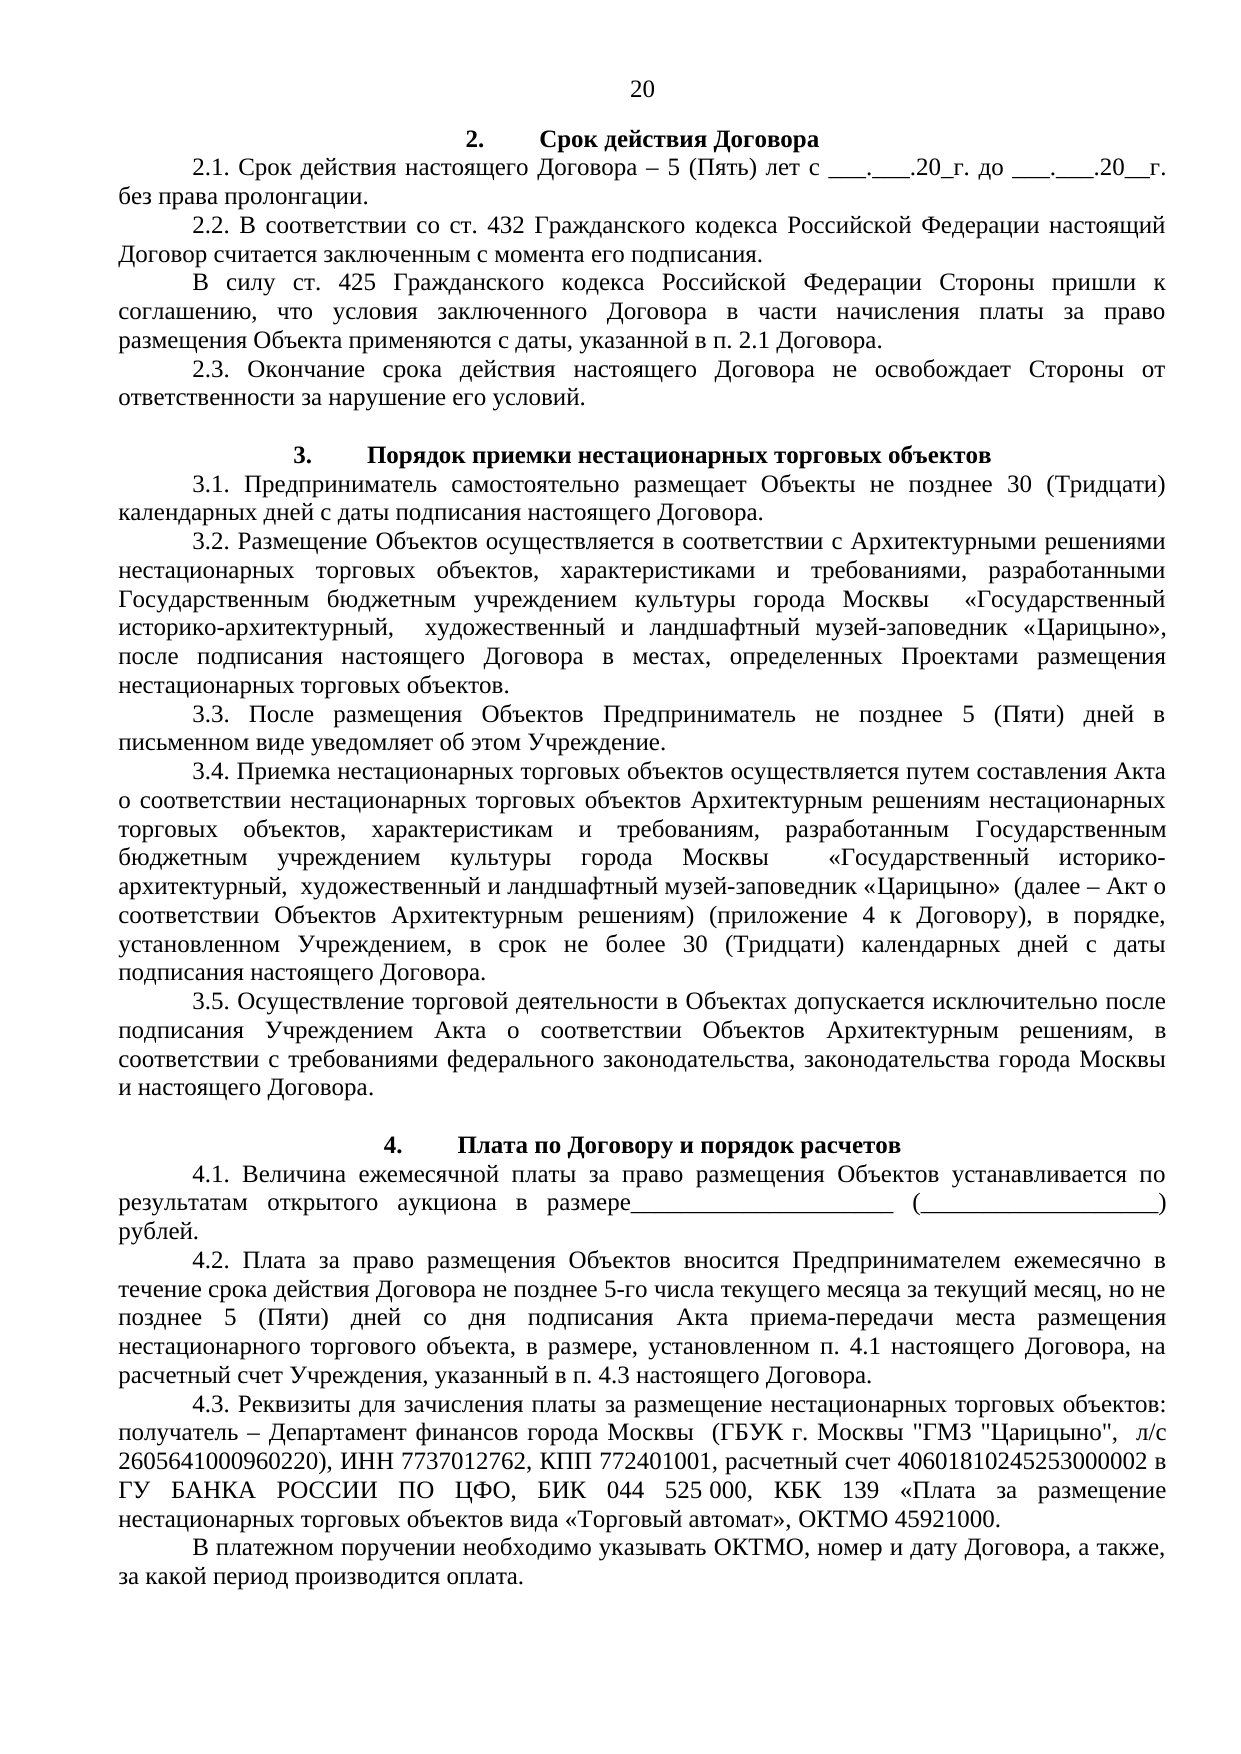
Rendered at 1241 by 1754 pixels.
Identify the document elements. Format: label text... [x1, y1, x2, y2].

text 3.1. Предприниматель самостоятельно размещает Объекты не позднее 30 (Тридцати) календарных дней с даты подписания настоящего Договора. [118, 469, 1167, 526]
text 3.3. После размещения Объектов Предприниматель не позднее 5 (Пяти) дней в письменном виде уведомляет об этом Учреждение. [118, 699, 1167, 756]
text 4.3. Реквизиты для зачисления платы за размещение нестационарных торговых объектов: получатель – Департамент финансов города Москвы (ГБУК г. Москвы "ГМЗ "Царицыно", л/с 2605641000960220), ИНН 7737012762, КПП 772401001, расчетный счет 40601810245253000002 в ГУ БАНКА РОССИИ ПО ЦФО, БИК 044 525 000, КБК 139 «Плата за размещение нестационарных торговых объектов вида «Торговый автомат», ОКТМО 45921000. [118, 1389, 1167, 1532]
list Срок действия Договора [118, 124, 1167, 152]
text 4.2. Плата за право размещения Объектов вносится Предпринимателем ежемесячно в течение срока действия Договора не позднее 5-го числа текущего месяца за текущий месяц, но не позднее 5 (Пяти) дней со дня подписания Акта приема-передачи места размещения нестационарного торгового объекта, в размере, установленном п. 4.1 настоящего Договора, на расчетный счет Учреждения, указанный в п. 4.3 настоящего Договора. [118, 1245, 1167, 1389]
text В платежном поручении необходимо указывать ОКТМО, номер и дату Договора, а также, за какой период производится оплата. [118, 1532, 1167, 1590]
text 3.5. Осуществление торговой деятельности в Объектах допускается исключительно после подписания Учреждением Акта о соответствии Объектов Архитектурным решениям, в соответствии с требованиями федерального законодательства, законодательства города Москвы и настоящего Договора. [118, 986, 1167, 1101]
text 3.2. Размещение Объектов осуществляется в соответствии с Архитектурными решениями нестационарных торговых объектов, характеристиками и требованиями, разработанными Государственным бюджетным учреждением культуры города Москвы «Государственный историко-архитектурный, художественный и ландшафтный музей-заповедник «Царицыно», после подписания настоящего Договора в местах, определенных Проектами размещения нестационарных торговых объектов. [118, 526, 1167, 699]
text 3.4. Приемка нестационарных торговых объектов осуществляется путем составления Акта о соответствии нестационарных торговых объектов Архитектурным решениям нестационарных торговых объектов, характеристикам и требованиям, разработанным Государственным бюджетным учреждением культуры города Москвы «Государственный историко-архитектурный, художественный и ландшафтный музей-заповедник «Царицыно» (далее – Акт о соответствии Объектов Архитектурным решениям) (приложение 4 к Договору), в порядке, установленном Учреждением, в срок не более 30 (Тридцати) календарных дней с даты подписания настоящего Договора. [118, 756, 1167, 986]
text 2.1. Срок действия настоящего Договора – 5 (Пять) лет с ___.___.20_г. до ___.___.20__г. без права пролонгации. [118, 152, 1167, 210]
text 2.2. В соответствии со ст. 432 Гражданского кодекса Российской Федерации настоящий Договор считается заключенным с момента его подписания. [118, 210, 1167, 267]
text В силу ст. 425 Гражданского кодекса Российской Федерации Стороны пришли к соглашению, что условия заключенного Договора в части начисления платы за право размещения Объекта применяются с даты, указанной в п. 2.1 Договора. [118, 267, 1167, 354]
text 2.3. Окончание срока действия настоящего Договора не освобождает Стороны от ответственности за нарушение его условий. [118, 354, 1167, 411]
list Плата по Договору и порядок расчетов [118, 1130, 1167, 1159]
text 4.1. Величина ежемесячной платы за право размещения Объектов устанавливается по результатам открытого аукциона в размере_____________________ (___________________) рублей. [118, 1159, 1167, 1245]
list Порядок приемки нестационарных торговых объектов [118, 440, 1167, 469]
